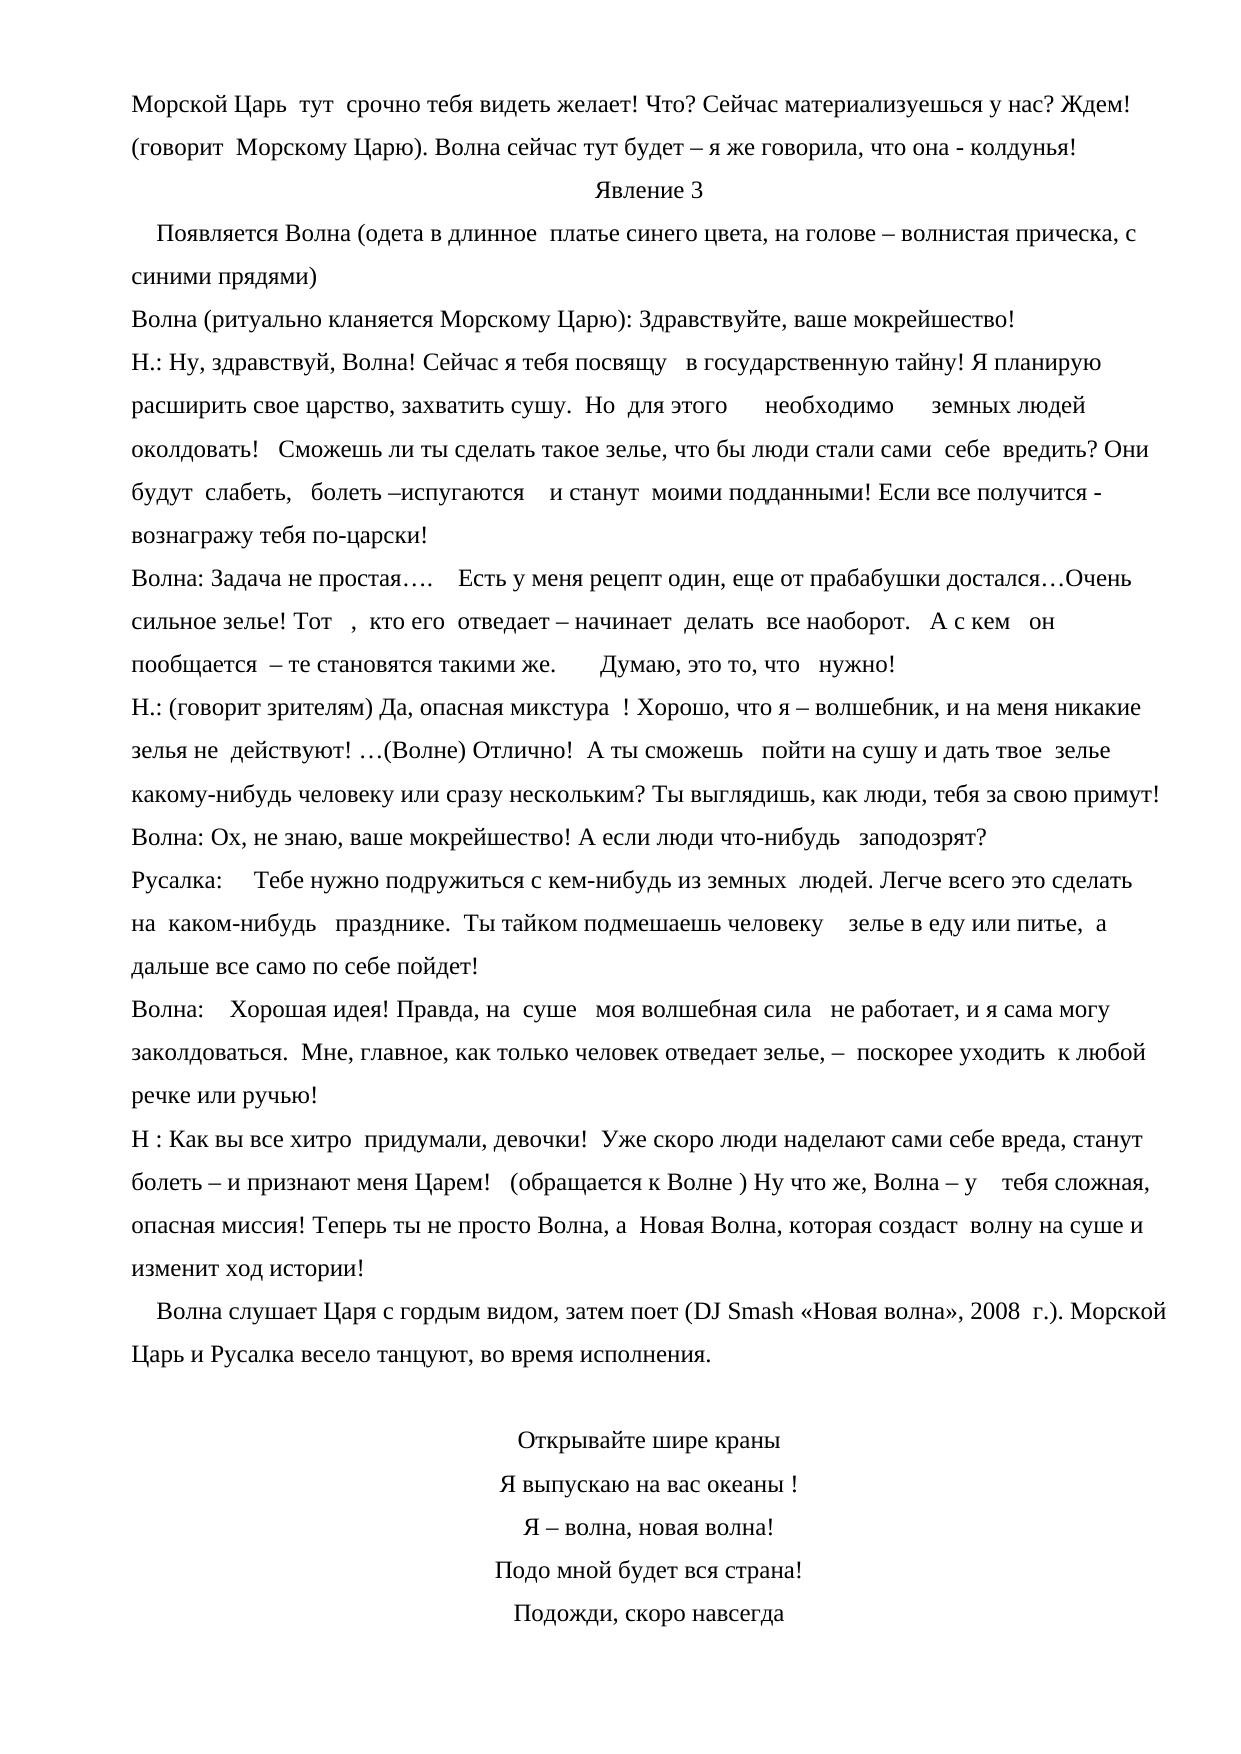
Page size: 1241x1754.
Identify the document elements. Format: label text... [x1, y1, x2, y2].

text Н.: (говорит зрителям) Да, опасная микстура ! Хорошо, что я – волшебник, и на меня никакие зелья не действуют! …(Волне) Отлично! А ты сможешь пойти на сушу и дать твое зелье какому-нибудь человеку или сразу нескольким? Ты выглядишь, как люди, тебя за свою примут! [131, 692, 1167, 807]
text Подо мной будет вся страна! [131, 1555, 1167, 1584]
text Н.: Ну, здравствуй, Волна! Сейчас я тебя посвящу в государственную тайну! Я планирую расширить свое царство, захватить сушу. Но для этого необходимо земных людей околдовать! Сможешь ли ты сделать такое зелье, что бы люди стали сами себе вредить? Они будут слабеть, болеть –испугаются и станут моими подданными! Если все получится - вознагражу тебя по-царски! [131, 347, 1167, 549]
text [131, 89, 1167, 161]
text Я выпускаю на вас океаны ! [131, 1469, 1167, 1497]
text Открывайте шире краны [131, 1426, 1167, 1454]
text Волна: Задача не простая…. Есть у меня рецепт один, еще от прабабушки достался…Очень сильное зелье! Тот , кто его отведает – начинает делать все наоборот. А с кем он пообщается – те становятся такими же. Думаю, это то, что нужно! [131, 563, 1167, 678]
text Подожди, скоро навсегда [131, 1598, 1167, 1627]
text Волна (ритуально кланяется Морскому Царю): Здравствуйте, ваше мокрейшество! [131, 304, 1167, 333]
text Русалка: Тебе нужно подружиться с кем-нибудь из земных людей. Легче всего это сделать на каком-нибудь празднике. Ты тайком подмешаешь человеку зелье в еду или питье, а дальше все само по себе пойдет! [131, 865, 1167, 980]
text Волна: Хорошая идея! Правда, на суше моя волшебная сила не работает, и я сама могу заколдоваться. Мне, главное, как только человек отведает зелье, – поскорее уходить к любой речке или ручью! [131, 994, 1167, 1109]
text Я – волна, новая волна! [131, 1512, 1167, 1541]
text Волна слушает Царя с гордым видом, затем поет (DJ Smash «Новая волна», 2008 г.). Морской Царь и Русалка весело танцуют, во время исполнения. [131, 1296, 1167, 1368]
text Н : Как вы все хитро придумали, девочки! Уже скоро люди наделают сами себе вреда, станут болеть – и признают меня Царем! (обращается к Волне ) Ну что же, Волна – у тебя сложная, опасная миссия! Теперь ты не просто Волна, а Новая Волна, которая создаст волну на суше и изменит ход истории! [131, 1124, 1167, 1282]
text Явление 3 [131, 175, 1167, 204]
text Появляется Волна (одета в длинное платье синего цвета, на голове – волнистая прическа, с синими прядями) [131, 218, 1167, 290]
text Волна: Ох, не знаю, ваше мокрейшество! А если люди что-нибудь заподозрят? [131, 822, 1167, 851]
